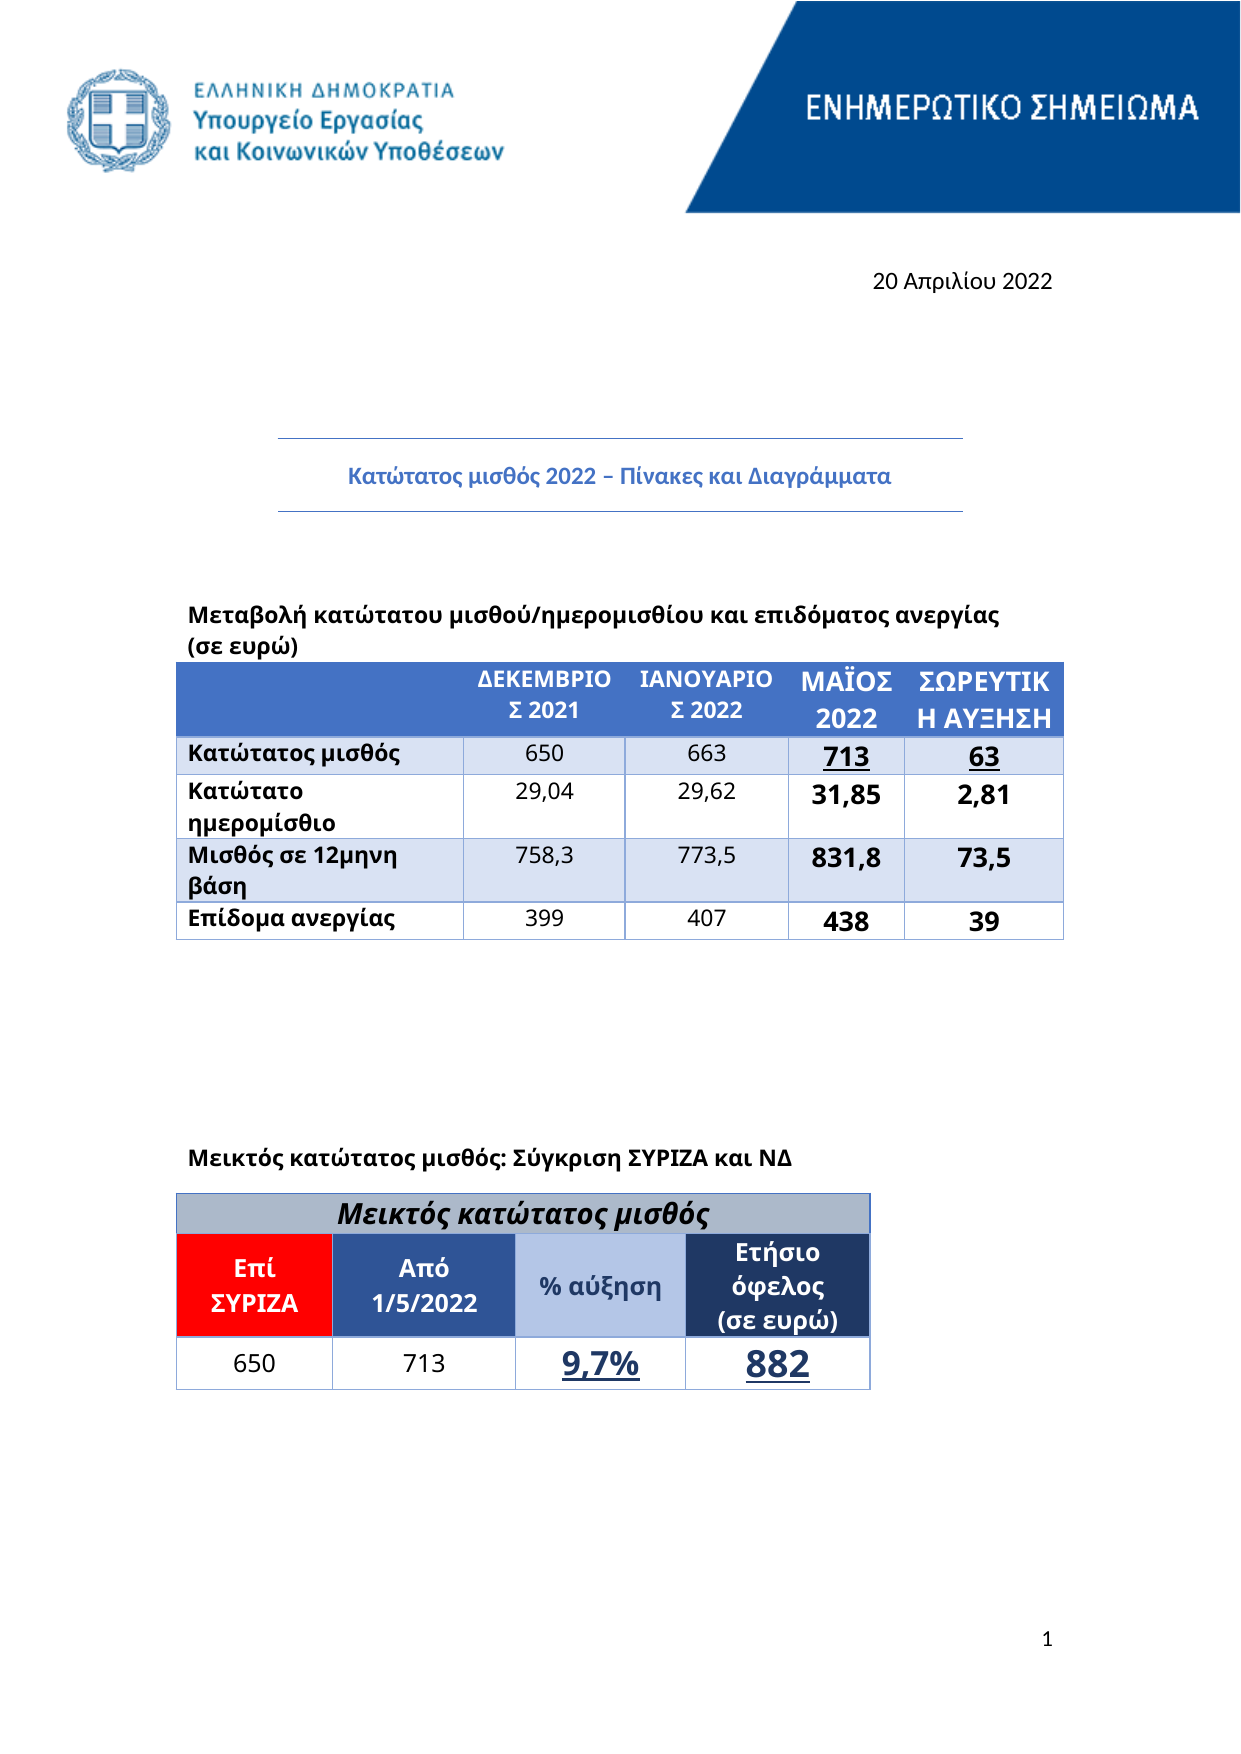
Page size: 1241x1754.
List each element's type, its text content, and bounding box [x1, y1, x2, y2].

table_cell 39 [905, 903, 1063, 939]
table_cell 407 [626, 903, 788, 939]
table_cell Επίδομα ανεργίας [177, 903, 463, 939]
table_cell 882 [686, 1338, 869, 1388]
table_cell Κατώτατος μισθός [177, 738, 463, 774]
table_cell 31,85 [789, 775, 904, 838]
table_cell 438 [789, 903, 904, 939]
table_cell Ετήσιο όφελος (σε ευρώ) [686, 1234, 869, 1336]
table_cell 713 [789, 738, 904, 774]
table_cell 650 [177, 1338, 332, 1388]
picture [1, 1, 1241, 259]
table_cell 399 [464, 903, 624, 939]
table_cell 63 [905, 738, 1063, 774]
table_cell 773,5 [626, 839, 788, 901]
table_cell 73,5 [905, 839, 1063, 901]
table_cell 29,62 [626, 775, 788, 838]
table_cell Μισθός σε 12μηνη βάση [177, 839, 463, 901]
table_cell Κατώτατο ημερομίσθιο [177, 775, 463, 838]
text Μεταβολή κατώτατου μισθού/ημερομισθίου και επιδόματος ανεργίας [187, 599, 1053, 630]
text 20 Απριλίου 2022 [187, 150, 1053, 295]
table_header ΜΑΪΟΣ 2022 [789, 663, 904, 736]
table_cell 758,3 [464, 839, 624, 901]
table_cell 663 [626, 738, 788, 774]
table_cell 2,81 [905, 775, 1063, 838]
table_cell 713 [333, 1338, 515, 1388]
table_cell % αύξηση [516, 1234, 685, 1336]
table_cell 650 [464, 738, 624, 774]
table_header Μεικτός κατώτατος μισθός [177, 1194, 869, 1233]
table_cell Από 1/5/2022 [333, 1234, 515, 1336]
table_header [177, 663, 463, 736]
table_header ΣΩΡΕΥΤΙΚΗ ΑΥΞΗΣΗ [905, 663, 1063, 736]
table_cell 831,8 [789, 839, 904, 901]
table_cell 9,7% [516, 1338, 685, 1388]
text Μεικτός κατώτατος μισθός: Σύγκριση ΣΥΡΙΖΑ και ΝΔ [187, 1142, 1053, 1173]
table_header ΙΑΝΟΥΑΡΙΟΣ 2022 [626, 663, 788, 736]
table_cell 29,04 [464, 775, 624, 838]
table_cell Επί ΣΥΡΙΖΑ [177, 1234, 332, 1336]
text (σε ευρώ) [187, 630, 1053, 662]
table_header ΔΕΚΕΜΒΡΙΟΣ 2021 [464, 663, 624, 736]
text Κατώτατος μισθός 2022 – Πίνακες και Διαγράμματα [277, 439, 963, 512]
